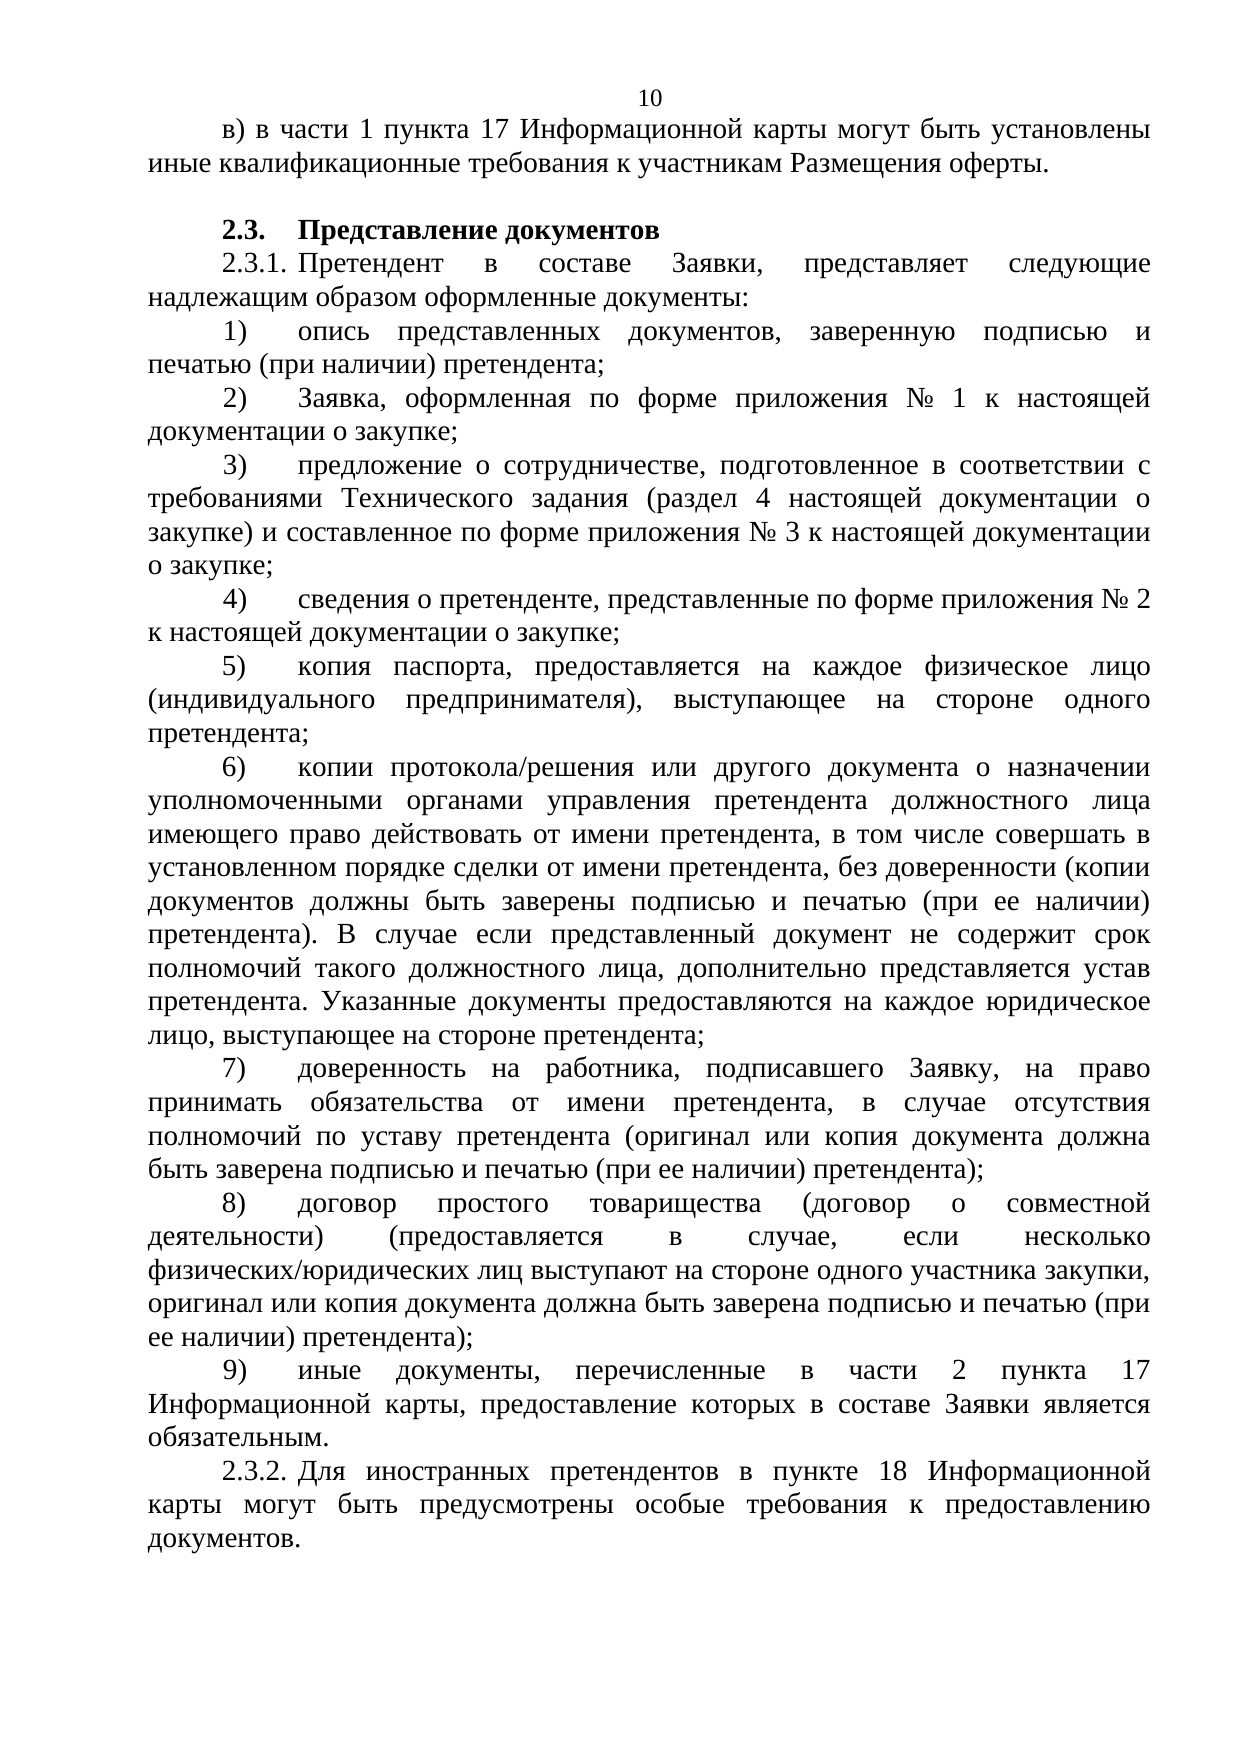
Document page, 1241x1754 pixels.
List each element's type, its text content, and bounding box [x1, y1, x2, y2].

list Представление документов [148, 212, 1152, 246]
list доверенность на работника, подписавшего Заявку, на право принимать обязательства от имени претендента, в случае отсутствия полномочий по уставу претендента (оригинал или копия документа должна быть заверена подписью и печатью (при ее наличии) претендента); [148, 1051, 1152, 1185]
list копии протокола/решения или другого документа о назначении уполномоченными органами управления претендента должностного лица имеющего право действовать от имени претендента, в том числе совершать в установленном порядке сделки от имени претендента, без доверенности (копии документов должны быть заверены подписью и печатью (при ее наличии) претендента). В случае если представленный документ не содержит срок полномочий такого должностного лица, дополнительно представляется устав претендента. Указанные документы предоставляются на каждое юридическое лицо, выступающее на стороне претендента; [148, 749, 1152, 1051]
list копия паспорта, предоставляется на каждое физическое лицо (индивидуального предпринимателя), выступающее на стороне одного претендента; [148, 648, 1152, 749]
list предложение о сотрудничестве, подготовленное в соответствии с требованиями Технического задания (раздел 4 настоящей документации о закупке) и составленное по форме приложения № 3 к настоящей документации о закупке; [148, 447, 1152, 581]
list Для иностранных претендентов в пункте 18 Информационной карты могут быть предусмотрены особые требования к предоставлению документов. [148, 1453, 1152, 1554]
list Заявка, оформленная по форме приложения № 1 к настоящей документации о закупке; [148, 380, 1152, 447]
list Претендент в составе Заявки, представляет следующие надлежащим образом оформленные документы: [148, 246, 1152, 313]
list иные документы, перечисленные в части 2 пункта 17 Информационной карты, предоставление которых в составе Заявки является обязательным. [148, 1352, 1152, 1453]
list сведения о претенденте, представленные по форме приложения № 2 к настоящей документации о закупке; [148, 581, 1152, 648]
list договор простого товарищества (договор о совместной деятельности) (предоставляется в случае, если несколько физических/юридических лиц выступают на стороне одного участника закупки, оригинал или копия документа должна быть заверена подписью и печатью (при ее наличии) претендента); [148, 1185, 1152, 1352]
list опись представленных документов, заверенную подписью и печатью (при наличии) претендента; [148, 313, 1152, 380]
text в) в части 1 пункта 17 Информационной карты могут быть установлены иные квалификационные требования к участникам Размещения оферты. [148, 111, 1152, 178]
